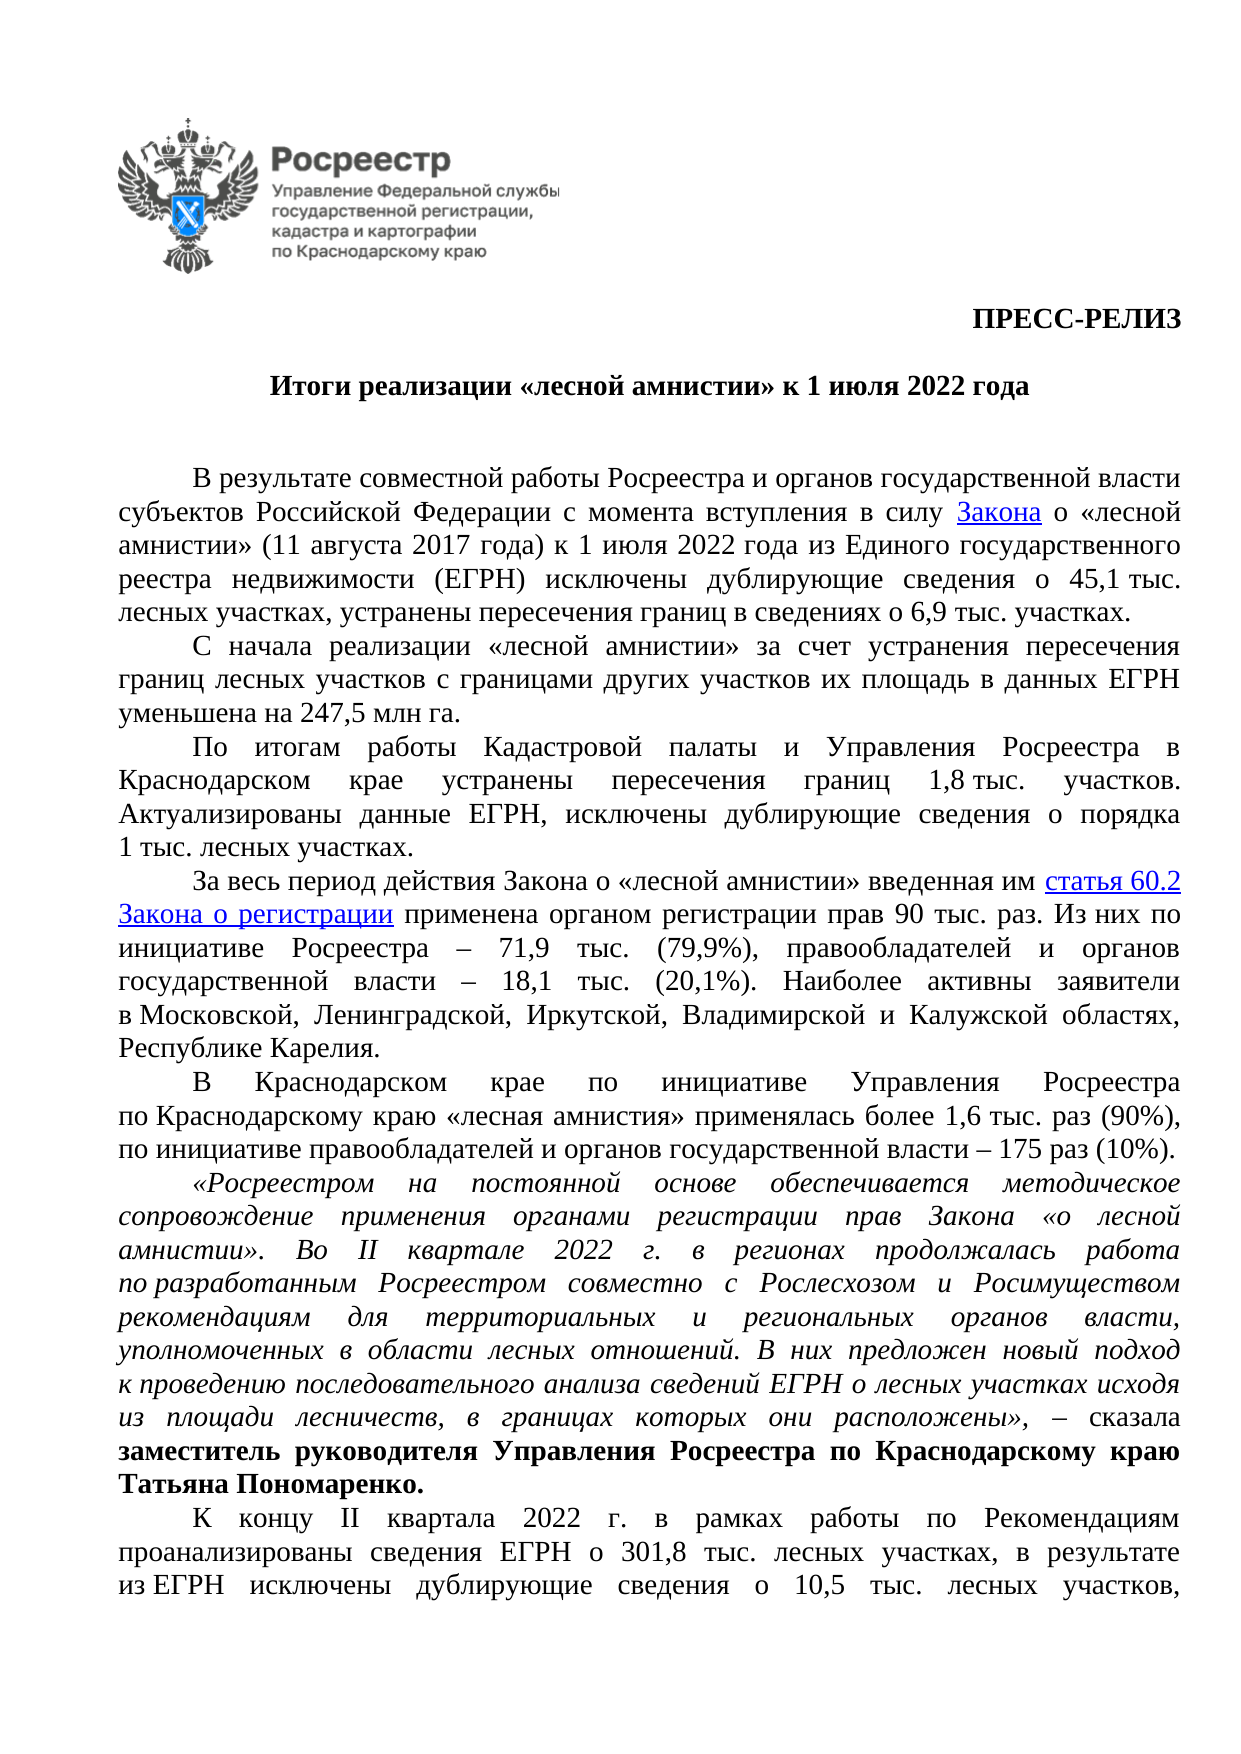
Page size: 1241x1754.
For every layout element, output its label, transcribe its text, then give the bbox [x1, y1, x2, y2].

text С начала реализации «лесной амнистии» за счет устранения пересечения границ лесных участков с границами других участков их площадь в данных ЕГРН уменьшена на 247,5 млн га. [118, 628, 1181, 729]
text В Краснодарском крае по инициативе Управления Росреестра по Краснодарскому краю «лесная амнистия» применялась более 1,6 тыс. раз (90%), по инициативе правообладателей и органов государственной власти – 175 раз (10%). [118, 1064, 1181, 1165]
text «Росреестром на постоянной основе обеспечивается методическое сопровождение применения органами регистрации прав Закона «о лесной амнистии». Во II квартале 2022 г. в регионах продолжалась работа по разработанным Росреестром совместно с Рослесхозом и Росимуществом рекомендациям для территориальных и региональных органов власти, уполномоченных в области лесных отношений. В них предложен новый подход к проведению последовательного анализа сведений ЕГРН о лесных участках исходя из площади лесничеств, в границах которых они расположены», – сказала заместитель руководителя Управления Росреестра по Краснодарскому краю Татьяна Пономаренко. [118, 1165, 1181, 1500]
text За весь период действия Закона о «лесной амнистии» введенная им статья 60.2 Закона о регистрации применена органом регистрации прав 90 тыс. раз. Из них по инициативе Росреестра – 71,9 тыс. (79,9%), правообладателей и органов государственной власти – 18,1 тыс. (20,1%). Наиболее активны заявители в Московской, Ленинградской, Иркутской, Владимирской и Калужской областях, Республике Карелия. [118, 863, 1181, 1064]
picture [118, 118, 560, 274]
text ПРЕСС-РЕЛИЗ [118, 301, 1181, 335]
text В результате совместной работы Росреестра и органов государственной власти субъектов Российской Федерации с момента вступления в силу Закона о «лесной амнистии» (11 августа 2017 года) к 1 июля 2022 года из Единого государственного реестра недвижимости (ЕГРН) исключены дублирующие сведения о 45,1 тыс. лесных участках, устранены пересечения границ в сведениях о 6,9 тыс. участках. [118, 460, 1181, 628]
text По итогам работы Кадастровой палаты и Управления Росреестра в Краснодарском крае устранены пересечения границ 1,8 тыс. участков. Актуализированы данные ЕГРН, исключены дублирующие сведения о порядка 1 тыс. лесных участках. [118, 729, 1181, 863]
text Итоги реализации «лесной амнистии» к 1 июля 2022 года [118, 368, 1181, 402]
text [118, 1500, 1181, 1601]
